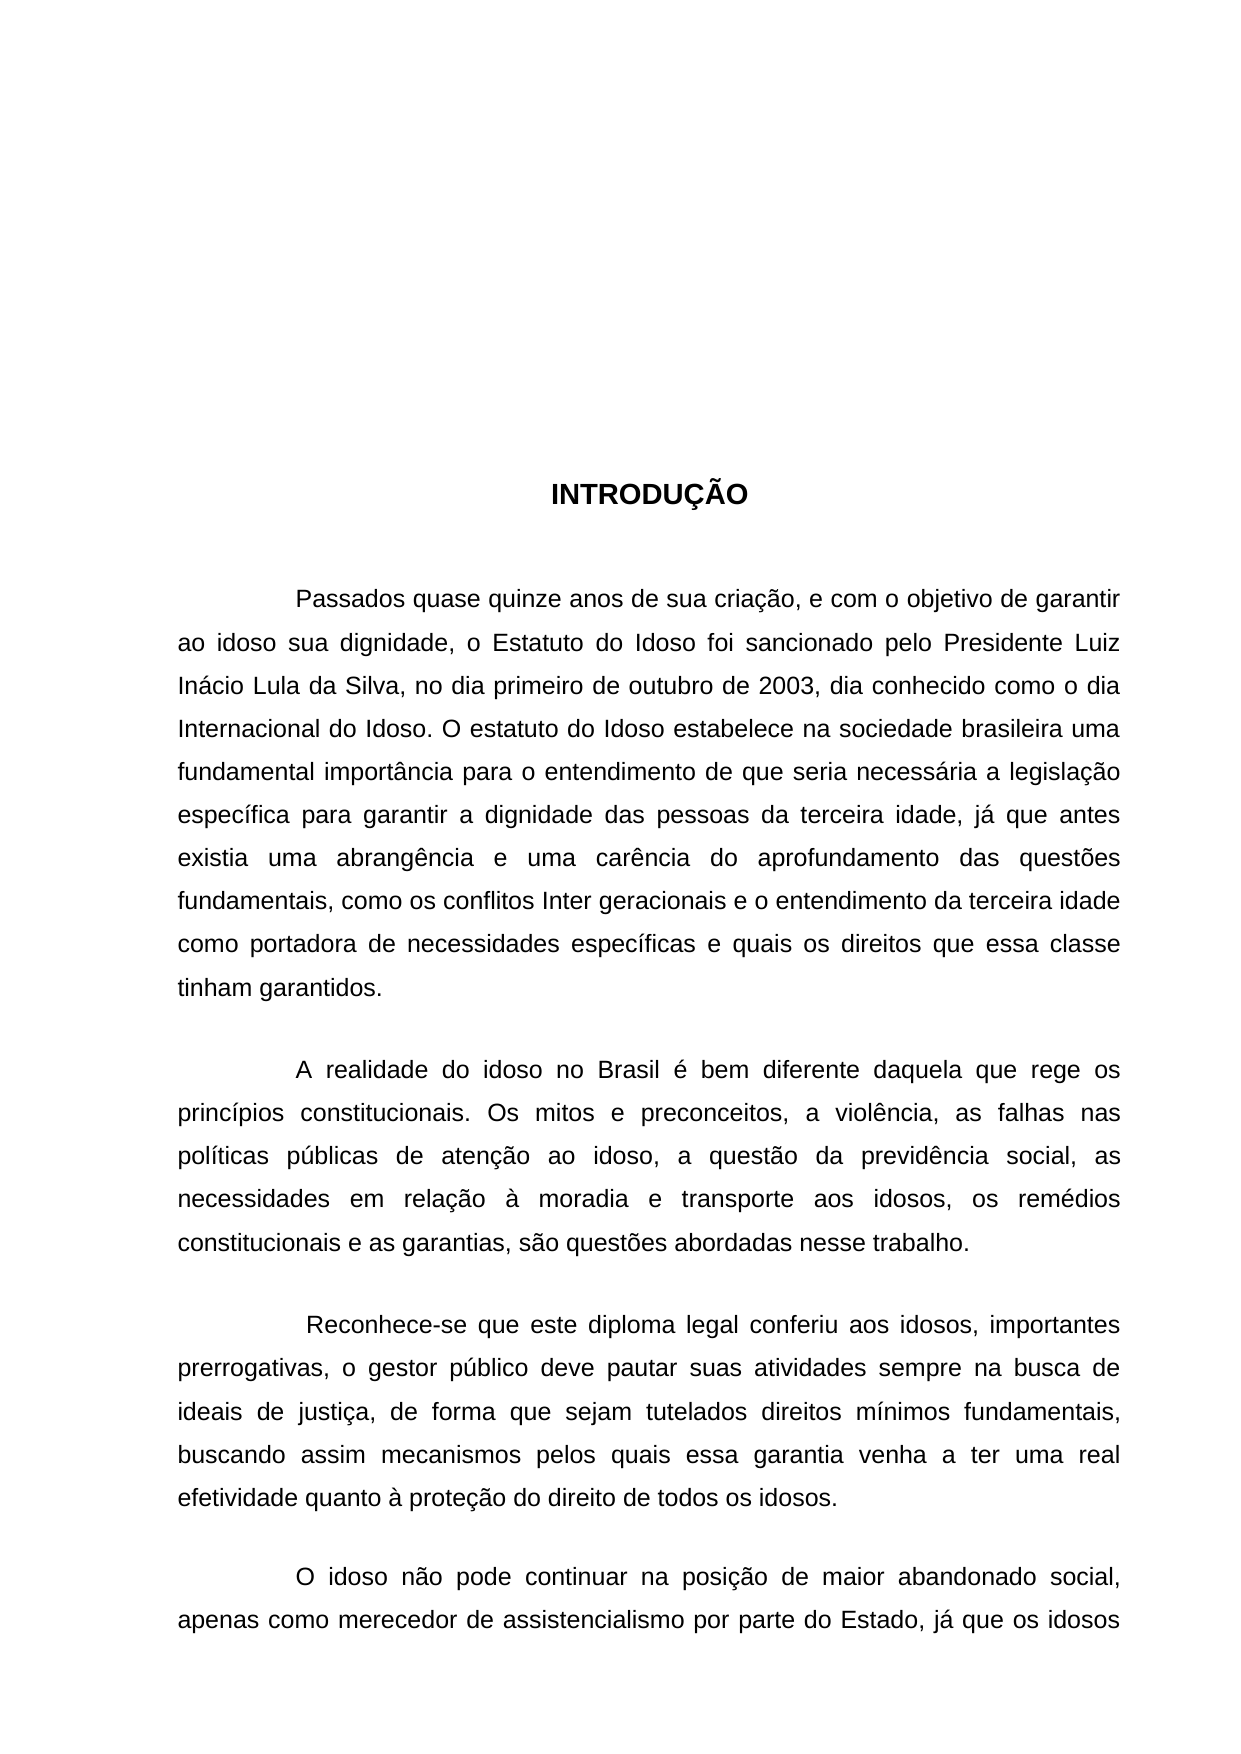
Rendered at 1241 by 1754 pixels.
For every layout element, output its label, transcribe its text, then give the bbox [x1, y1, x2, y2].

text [177, 1562, 1122, 1634]
text Passados quase quinze anos de sua criação, e com o objetivo de garantir ao idoso sua dignidade, o Estatuto do Idoso foi sancionado pelo Presidente Luiz Inácio Lula da Silva, no dia primeiro de outubro de 2003, dia conhecido como o dia Internacional do Idoso. O estatuto do Idoso estabelece na sociedade brasileira uma fundamental importância para o entendimento de que seria necessária a legislação específica para garantir a dignidade das pessoas da terceira idade, já que antes existia uma abrangência e uma carência do aprofundamento das questões fundamentais, como os conflitos Inter geracionais e o entendimento da terceira idade como portadora de necessidades específicas e quais os direitos que essa classe tinham garantidos. [177, 584, 1122, 1001]
text Reconhece-se que este diploma legal conferiu aos idosos, importantes prerrogativas, o gestor público deve pautar suas atividades sempre na busca de ideais de justiça, de forma que sejam tutelados direitos mínimos fundamentais, buscando assim mecanismos pelos quais essa garantia venha a ter uma real efetividade quanto à proteção do direito de todos os idosos. [177, 1310, 1122, 1511]
text A realidade do idoso no Brasil é bem diferente daquela que rege os princípios constitucionais. Os mitos e preconceitos, a violência, as falhas nas políticas públicas de atenção ao idoso, a questão da previdência social, as necessidades em relação à moradia e transporte aos idosos, os remédios constitucionais e as garantias, são questões abordadas nesse trabalho. [177, 1055, 1122, 1256]
text INTRODUÇÃO [177, 477, 1122, 511]
